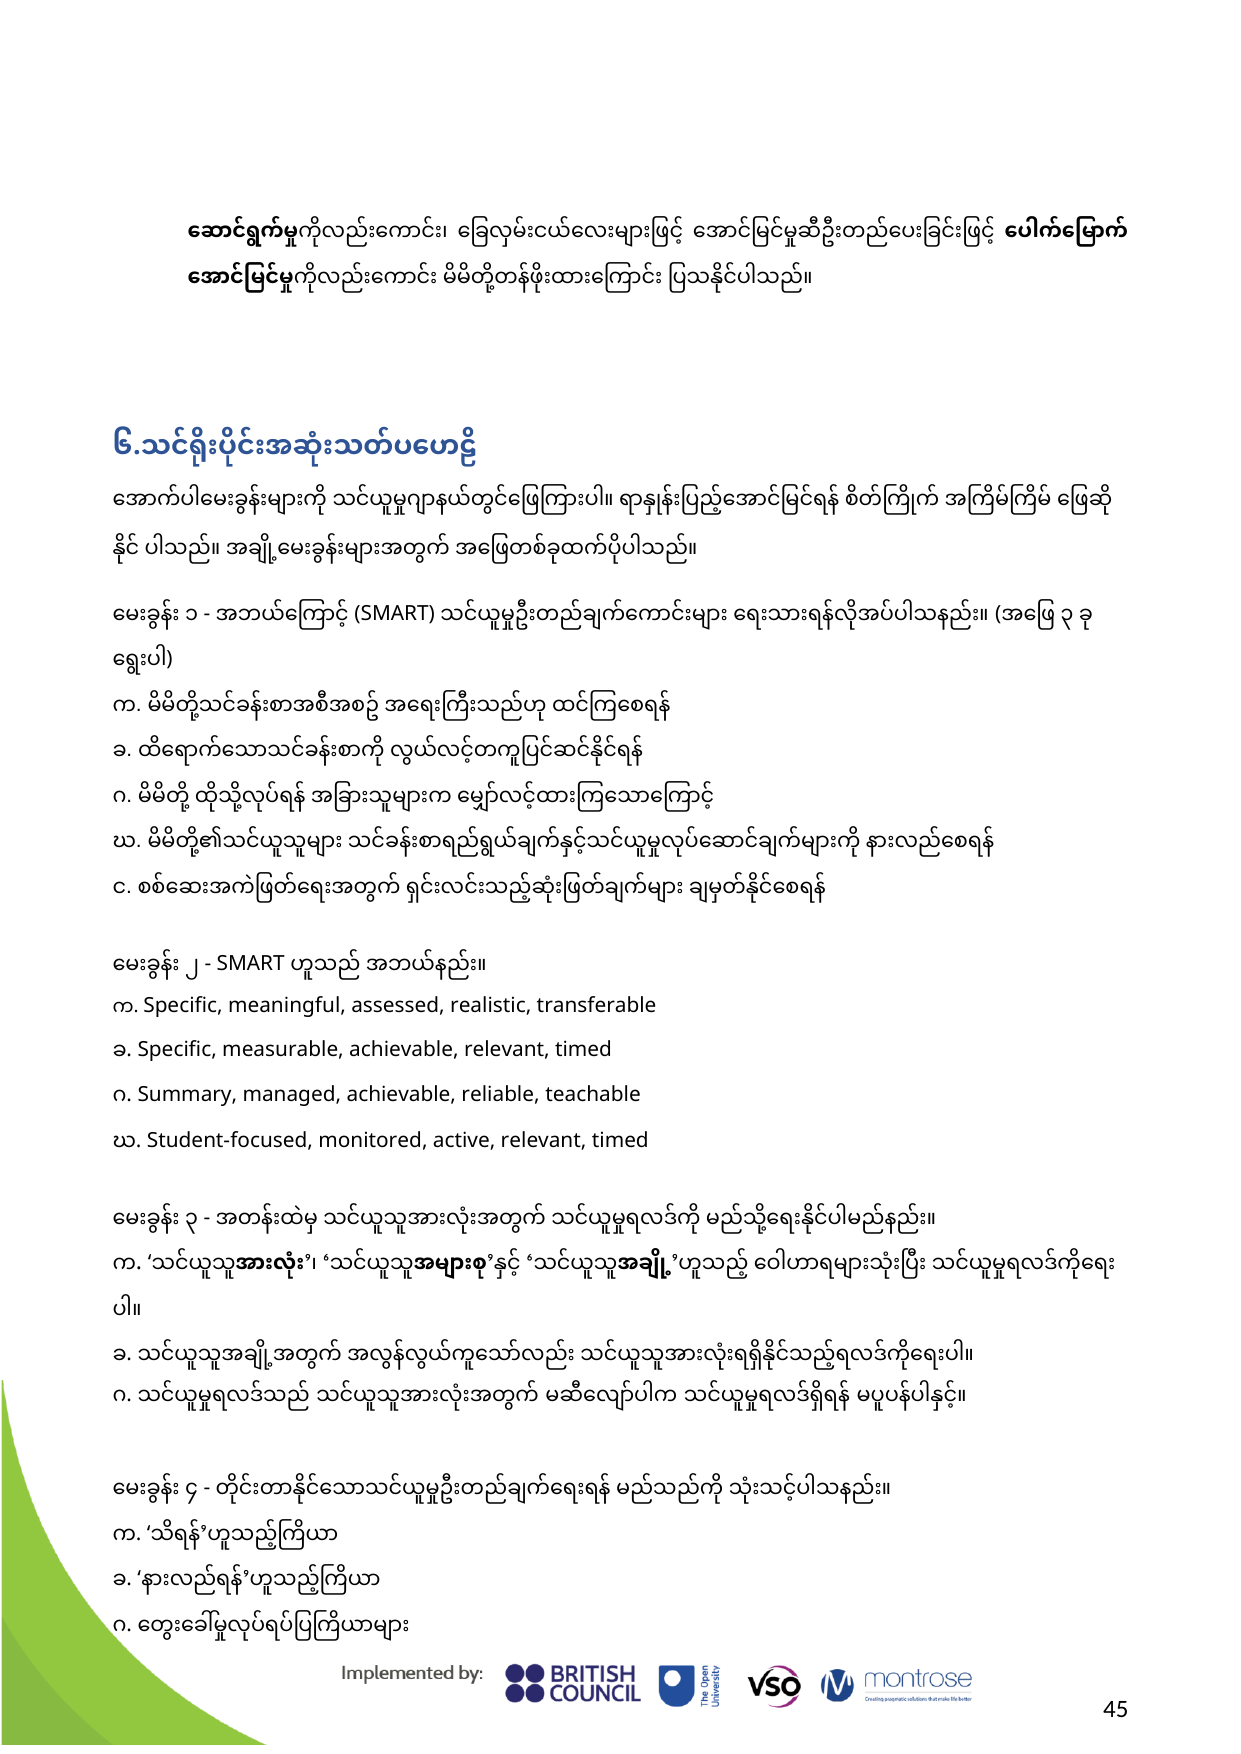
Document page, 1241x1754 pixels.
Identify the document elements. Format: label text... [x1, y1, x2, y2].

text ဂ. သင်ယူမှုရလဒ်သည် သင်ယူသူအားလုံးအတွက် မဆီလျော်ပါက သင်ယူမှုရလဒ်ရှိရန် မပူပန်ပါနှင့်။ [112, 1379, 1128, 1407]
text ဂ. တွေးခေါ်မှုလုပ်ရပ်ပြကြိယာများ [112, 1603, 1128, 1649]
text က. ‘သင်ယူသူအားလုံး’၊ ‘သင်ယူသူအများစု’နှင့် ‘သင်ယူသူအချို့’ဟူသည့် ဝေါဟာရများသုံးပြီး သင်ယူမှုရလဒ်ကိုရေးပါ။ [112, 1242, 1128, 1333]
text ခ. Specific, measurable, achievable, relevant, timed [112, 1029, 1128, 1074]
text ၆.သင်ရိုးပိုင်းအဆုံးသတ်ပဟေဠိ [112, 418, 1128, 478]
text ဃ. Student-focused, monitored, active, relevant, timed [112, 1120, 1128, 1165]
text ခ. ထိရောက်သောသင်ခန်းစာကို လွယ်လင့်တကူပြင်ဆင်နိုင်ရန် [112, 729, 1128, 774]
text ခ. ‘နားလည်ရန်’ဟူသည့်ကြိယာ [112, 1558, 1128, 1603]
text မေးခွန်း ၁ - အဘယ်ကြောင့် (SMART) သင်ယူမှုဦးတည်ချက်ကောင်းများ ရေးသားရန်လိုအပ်ပါသနည်း။ (အဖြေ ၃ ခု ရွေးပါ) [112, 592, 1128, 683]
text မေးခွန်း ၂ - SMART ဟူသည် အဘယ်နည်း။ [112, 942, 1128, 988]
text က. ‘သိရန်’ဟူသည့်ကြိယာ [112, 1512, 1128, 1558]
text င. စစ်ဆေးအကဲဖြတ်ရေးအတွက် ရှင်းလင်းသည့်ဆုံးဖြတ်ချက်များ ချမှတ်နိုင်စေရန် [112, 866, 1128, 911]
text က. Specific, meaningful, assessed, realistic, transferable [112, 988, 1128, 1029]
picture [1, 1380, 1241, 1745]
text ဃ. မိမိတို့၏သင်ယူသူများ သင်ခန်းစာရည်ရွယ်ချက်နှင့်သင်ယူမှုလုပ်ဆောင်ချက်များကို နားလည်စေရန် [112, 820, 1128, 866]
text မေးခွန်း ၄ - တိုင်းတာနိုင်သောသင်ယူမှုဦးတည်ချက်ရေးရန် မည်သည်ကို သုံးသင့်ပါသနည်း။ [112, 1467, 1128, 1512]
text ဂ. မိမိတို့ ထိုသို့လုပ်ရန် အခြားသူများက မျှော်လင့်ထားကြသောကြောင့် [112, 774, 1128, 820]
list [150, 210, 1128, 301]
text ဂ. Summary, managed, achievable, reliable, teachable [112, 1074, 1128, 1120]
text ခ. သင်ယူသူအချို့အတွက် အလွန်လွယ်ကူသော်လည်း သင်ယူသူအားလုံးရရှိနိုင်သည့်ရလဒ်ကိုရေးပါ။ [112, 1333, 1128, 1379]
text အောက်ပါမေးခွန်းများကို သင်ယူမှုဂျာနယ်တွင်ဖြေကြားပါ။ ရာနှုန်းပြည့်အောင်မြင်ရန် စိတ်ကြိုက် အကြိမ်ကြိမ် ဖြေဆိုနိုင် ပါသည်။ အချို့မေးခွန်းများအတွက် အဖြေတစ်ခုထက်ပိုပါသည်။ [112, 478, 1128, 572]
text မေးခွန်း ၃ - အတန်းထဲမှ သင်ယူသူအားလုံးအတွက် သင်ယူမှုရလဒ်ကို မည်သို့ရေးနိုင်ပါမည်နည်း။ [112, 1197, 1128, 1242]
text က. မိမိတို့သင်ခန်းစာအစီအစဥ် အရေးကြီးသည်ဟု ထင်ကြစေရန် [112, 683, 1128, 729]
